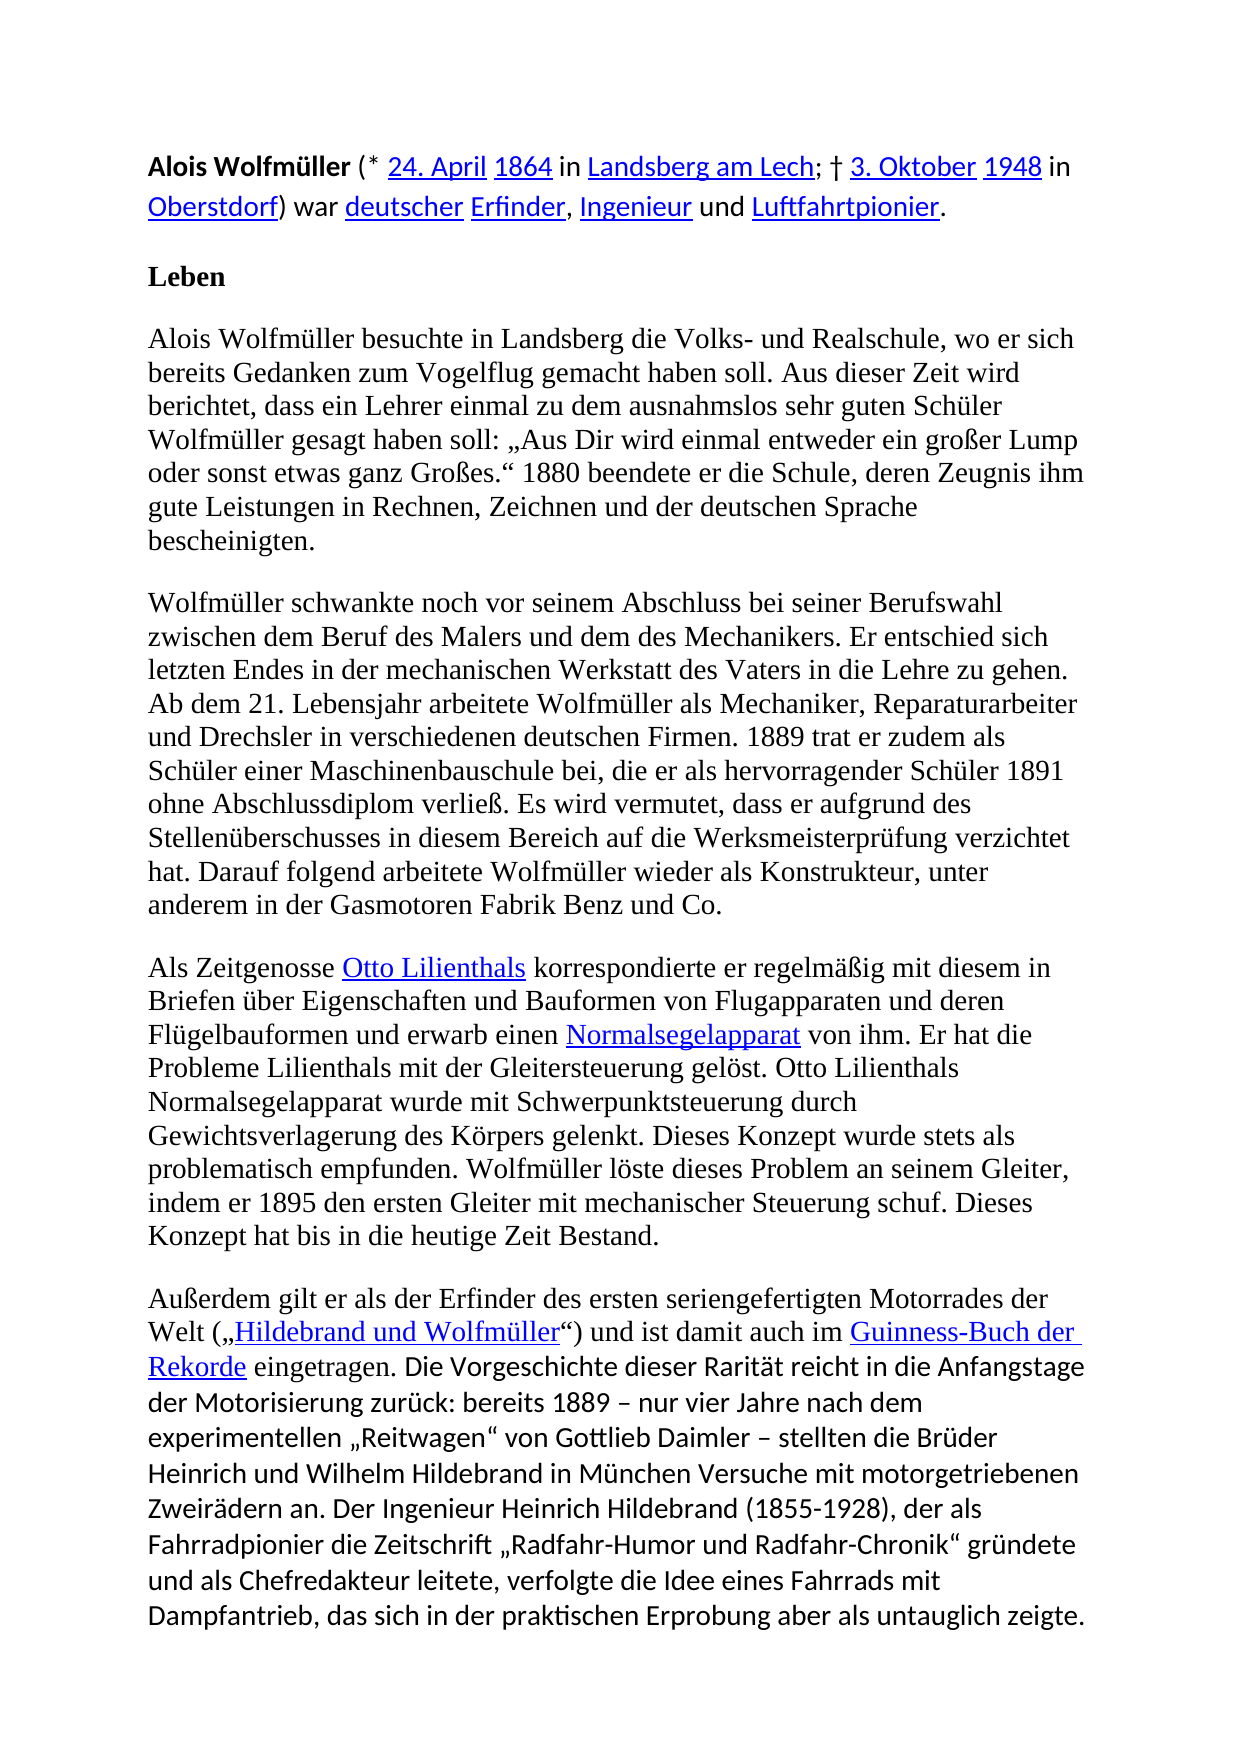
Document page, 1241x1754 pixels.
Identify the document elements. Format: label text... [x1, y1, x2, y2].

text Alois Wolfmüller (* 24. April 1864 in Landsberg am Lech; † 3. Oktober 1948 in Oberstdorf) war deutscher Erfinder, Ingenieur und Luftfahrtpionier. [148, 148, 1093, 224]
text Als Zeitgenosse Otto Lilienthals korrespondierte er regelmäßig mit diesem in Briefen über Eigenschaften und Bauformen von Flugapparaten und deren Flügelbauformen und erwarb einen Normalsegelapparat von ihm. Er hat die Probleme Lilienthals mit der Gleitersteuerung gelöst. Otto Lilienthals Normalsegelapparat wurde mit Schwerpunktsteuerung durch Gewichtsverlagerung des Körpers gelenkt. Dieses Konzept wurde stets als problematisch empfunden. Wolfmüller löste dieses Problem an seinem Gleiter, indem er 1895 den ersten Gleiter mit mechanischer Steuerung schuf. Dieses Konzept hat bis in die heutige Zeit Bestand. [148, 950, 1093, 1252]
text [148, 1281, 1093, 1633]
text Wolfmüller schwankte noch vor seinem Abschluss bei seiner Berufswahl zwischen dem Beruf des Malers und dem des Mechanikers. Er entschied sich letzten Endes in der mechanischen Werkstatt des Vaters in die Lehre zu gehen. Ab dem 21. Lebensjahr arbeitete Wolfmüller als Mechaniker, Reparaturarbeiter und Drechsler in verschiedenen deutschen Firmen. 1889 trat er zudem als Schüler einer Maschinenbauschule bei, die er als hervorragender Schüler 1891 ohne Abschlussdiplom verließ. Es wird vermutet, dass er aufgrund des Stellenüberschusses in diesem Bereich auf die Werksmeisterprüfung verzichtet hat. Darauf folgend arbeitete Wolfmüller wieder als Konstrukteur, unter anderem in der Gasmotoren Fabrik Benz und Co. [148, 585, 1093, 921]
text Leben [148, 259, 1093, 292]
text Alois Wolfmüller besuchte in Landsberg die Volks- und Realschule, wo er sich bereits Gedanken zum Vogelflug gemacht haben soll. Aus dieser Zeit wird berichtet, dass ein Lehrer einmal zu dem ausnahmslos sehr guten Schüler Wolfmüller gesagt haben soll: „Aus Dir wird einmal entweder ein großer Lump oder sonst etwas ganz Großes.“ 1880 beendete er die Schule, deren Zeugnis ihm gute Leistungen in Rechnen, Zeichnen und der deutschen Sprache bescheinigten. [148, 321, 1093, 556]
